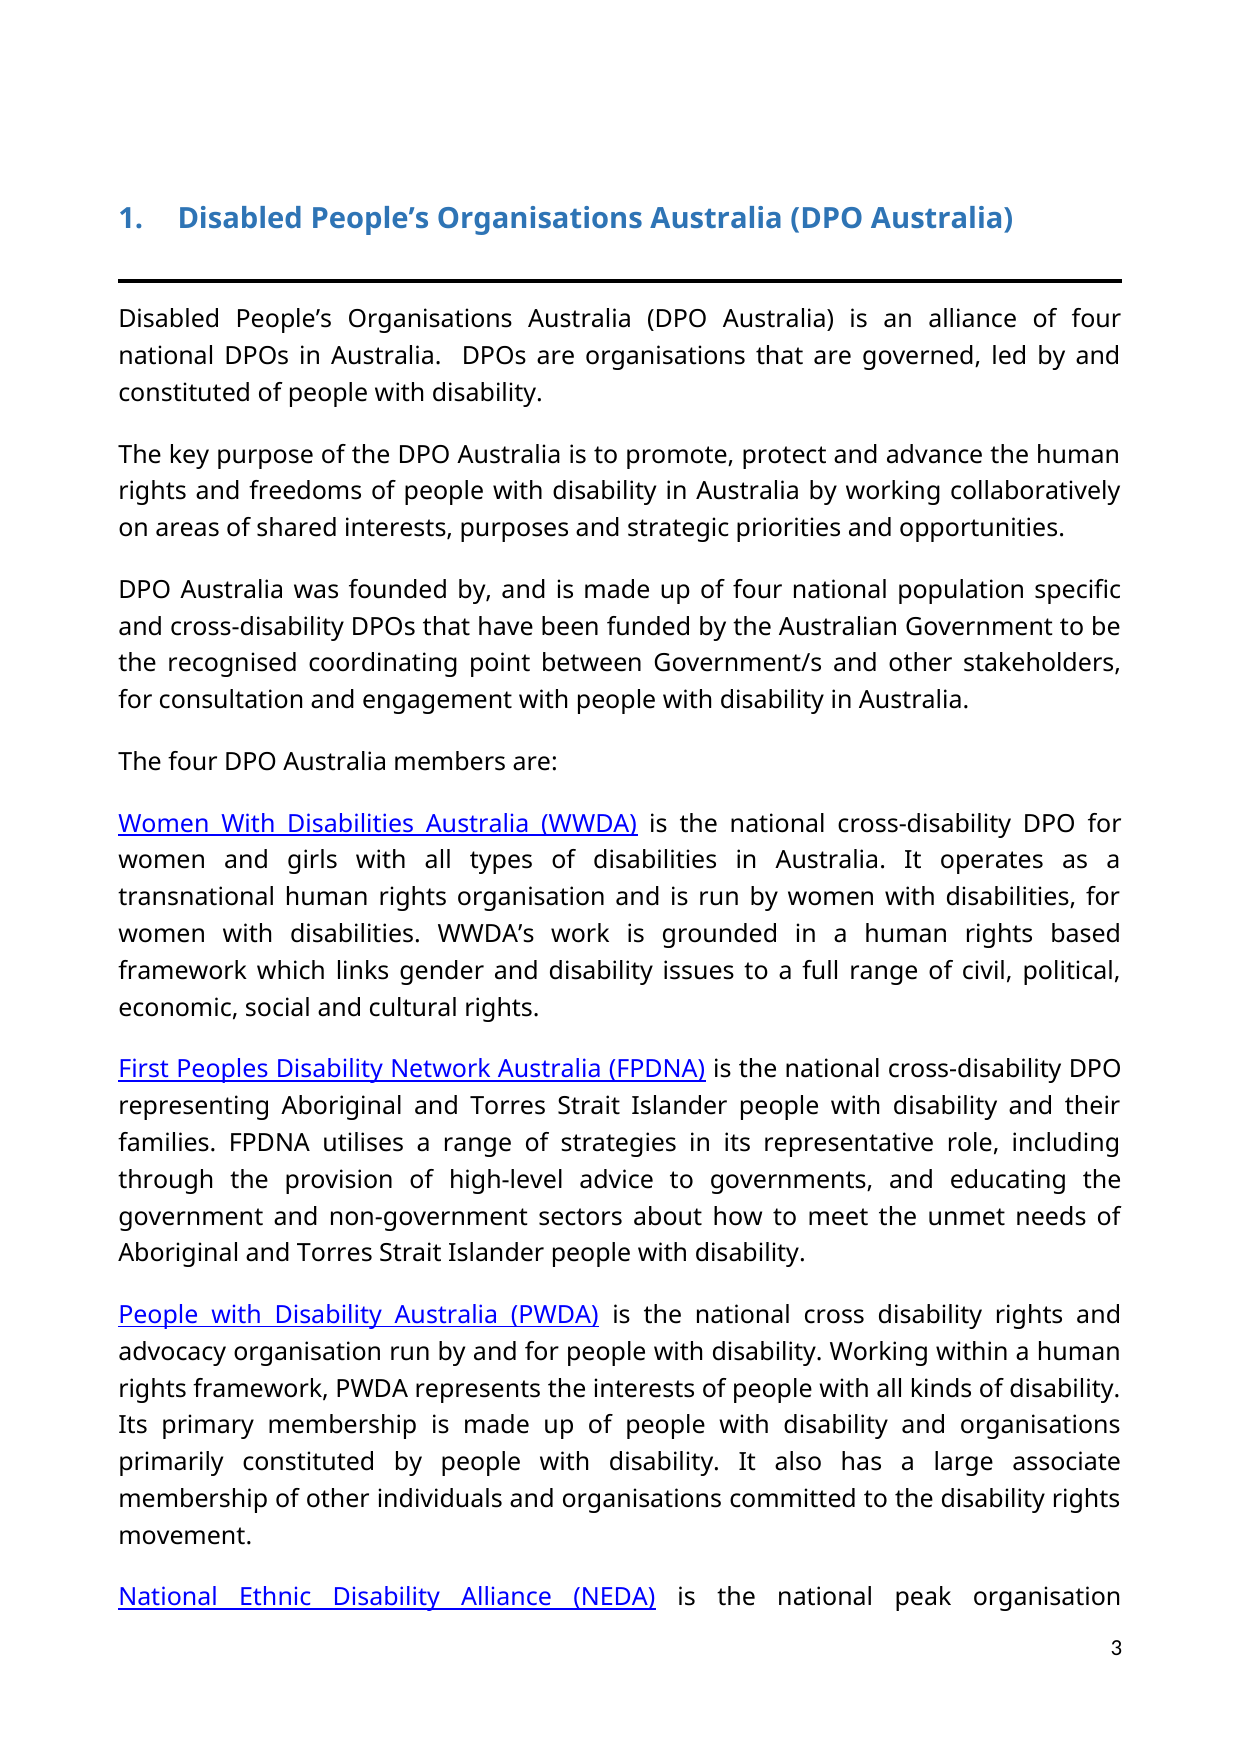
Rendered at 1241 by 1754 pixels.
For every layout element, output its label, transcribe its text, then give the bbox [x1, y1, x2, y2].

text Women With Disabilities Australia (WWDA) is the national cross-disability DPO for women and girls with all types of disabilities in Australia. It operates as a transnational human rights organisation and is run by women with disabilities, for women with disabilities. WWDA’s work is grounded in a human rights based framework which links gender and disability issues to a full range of civil, political, economic, social and cultural rights. [118, 805, 1122, 1023]
text The four DPO Australia members are: [118, 744, 1122, 778]
text First Peoples Disability Network Australia (FPDNA) is the national cross-disability DPO representing Aboriginal and Torres Strait Islander people with disability and their families. FPDNA utilises a range of strategies in its representative role, including through the provision of high-level advice to governments, and educating the government and non-government sectors about how to meet the unmet needs of Aboriginal and Torres Strait Islander people with disability. [118, 1051, 1122, 1269]
text Disabled People’s Organisations Australia (DPO Australia) is an alliance of four national DPOs in Australia. DPOs are organisations that are governed, led by and constituted of people with disability. [118, 301, 1122, 408]
text People with Disability Australia (PWDA) is the national cross disability rights and advocacy organisation run by and for people with disability. Working within a human rights framework, PWDA represents the interests of people with all kinds of disability. Its primary membership is made up of people with disability and organisations primarily constituted by people with disability. It also has a large associate membership of other individuals and organisations committed to the disability rights movement. [118, 1297, 1122, 1551]
text The key purpose of the DPO Australia is to promote, protect and advance the human rights and freedoms of people with disability in Australia by working collaboratively on areas of shared interests, purposes and strategic priorities and opportunities. [118, 436, 1122, 544]
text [118, 1579, 1122, 1613]
subtitle Disabled People’s Organisations Australia (DPO Australia) [118, 198, 1122, 237]
text DPO Australia was founded by, and is made up of four national population specific and cross-disability DPOs that have been funded by the Australian Government to be the recognised coordinating point between Government/s and other stakeholders, for consultation and engagement with people with disability in Australia. [118, 572, 1122, 716]
